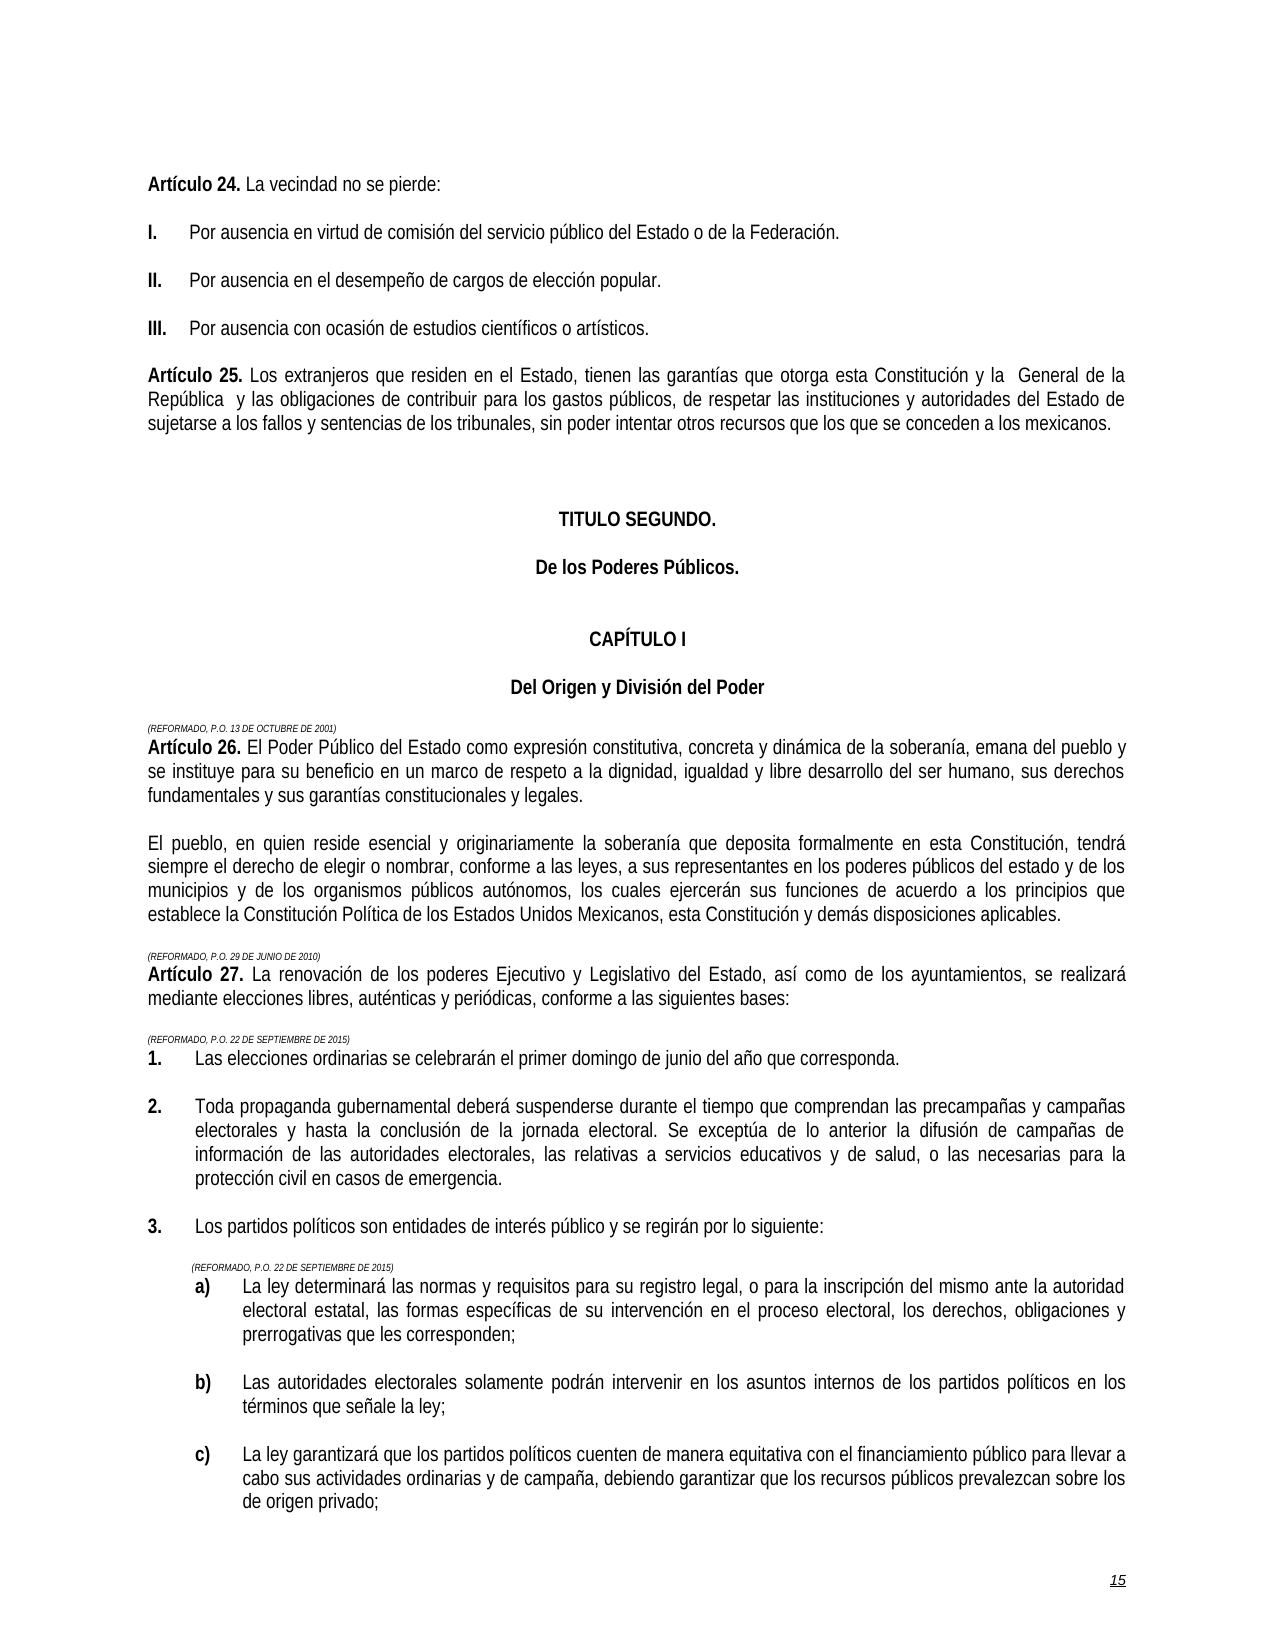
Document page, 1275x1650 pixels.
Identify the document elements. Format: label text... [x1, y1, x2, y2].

text Artículo 27. La renovación de los poderes Ejecutivo y Legislativo del Estado, así como de los ayuntamientos, se realizará mediante elecciones libres, auténticas y periódicas, conforme a las siguientes bases: [148, 962, 1127, 1010]
text III. Por ausencia con ocasión de estudios científicos o artísticos. [148, 315, 1127, 339]
text Artículo 25. Los extranjeros que residen en el Estado, tienen las garantías que otorga esta Constitución y la General de la República y las obligaciones de contribuir para los gastos públicos, de respetar las instituciones y autoridades del Estado de sujetarse a los fallos y sentencias de los tribunales, sin poder intentar otros recursos que los que se conceden a los mexicanos. [148, 363, 1127, 435]
text El pueblo, en quien reside esencial y originariamente la soberanía que deposita formalmente en esta Constitución, tendrá siempre el derecho de elegir o nombrar, conforme a las leyes, a sus representantes en los poderes públicos del estado y de los municipios y de los organismos públicos autónomos, los cuales ejercerán sus funciones de acuerdo a los principios que establece la Constitución Política de los Estados Unidos Mexicanos, esta Constitución y demás disposiciones aplicables. [148, 831, 1127, 926]
text 3. Los partidos políticos son entidades de interés público y se regirán por lo siguiente: [148, 1214, 1127, 1238]
text 1. Las elecciones ordinarias se celebrarán el primer domingo de junio del año que corresponda. [148, 1046, 1127, 1070]
text c) La ley garantizará que los partidos políticos cuenten de manera equitativa con el financiamiento público para llevar a cabo sus actividades ordinarias y de campaña, debiendo garantizar que los recursos públicos prevalezcan sobre los de origen privado; [195, 1441, 1127, 1513]
text II. Por ausencia en el desempeño de cargos de elección popular. [148, 267, 1127, 291]
subtitle Del Origen y División del Poder [148, 675, 1127, 699]
text Artículo 26. El Poder Público del Estado como expresión constitutiva, concreta y dinámica de la soberanía, emana del pueblo y se instituye para su beneficio en un marco de respeto a la dignidad, igualdad y libre desarrollo del ser humano, sus derechos fundamentales y sus garantías constitucionales y legales. [148, 735, 1127, 807]
text 2. Toda propaganda gubernamental deberá suspenderse durante el tiempo que comprendan las precampañas y campañas electorales y hasta la conclusión de la jornada electoral. Se exceptúa de lo anterior la difusión de campañas de información de las autoridades electorales, las relativas a servicios educativos y de salud, o las necesarias para la protección civil en casos de emergencia. [148, 1094, 1127, 1190]
text b) Las autoridades electorales solamente podrán intervenir en los asuntos internos de los partidos políticos en los términos que señale la ley; [195, 1369, 1127, 1417]
subtitle TITULO SEGUNDO. [148, 507, 1127, 531]
text I. Por ausencia en virtud de comisión del servicio público del Estado o de la Federación. [148, 219, 1127, 243]
subtitle CAPÍTULO I [148, 627, 1127, 651]
subtitle De los Poderes Públicos. [148, 555, 1127, 579]
text Artículo 24. La vecindad no se pierde: [148, 172, 1127, 196]
text a) La ley determinará las normas y requisitos para su registro legal, o para la inscripción del mismo ante la autoridad electoral estatal, las formas específicas de su intervención en el proceso electoral, los derechos, obligaciones y prerrogativas que les corresponden; [195, 1274, 1127, 1346]
